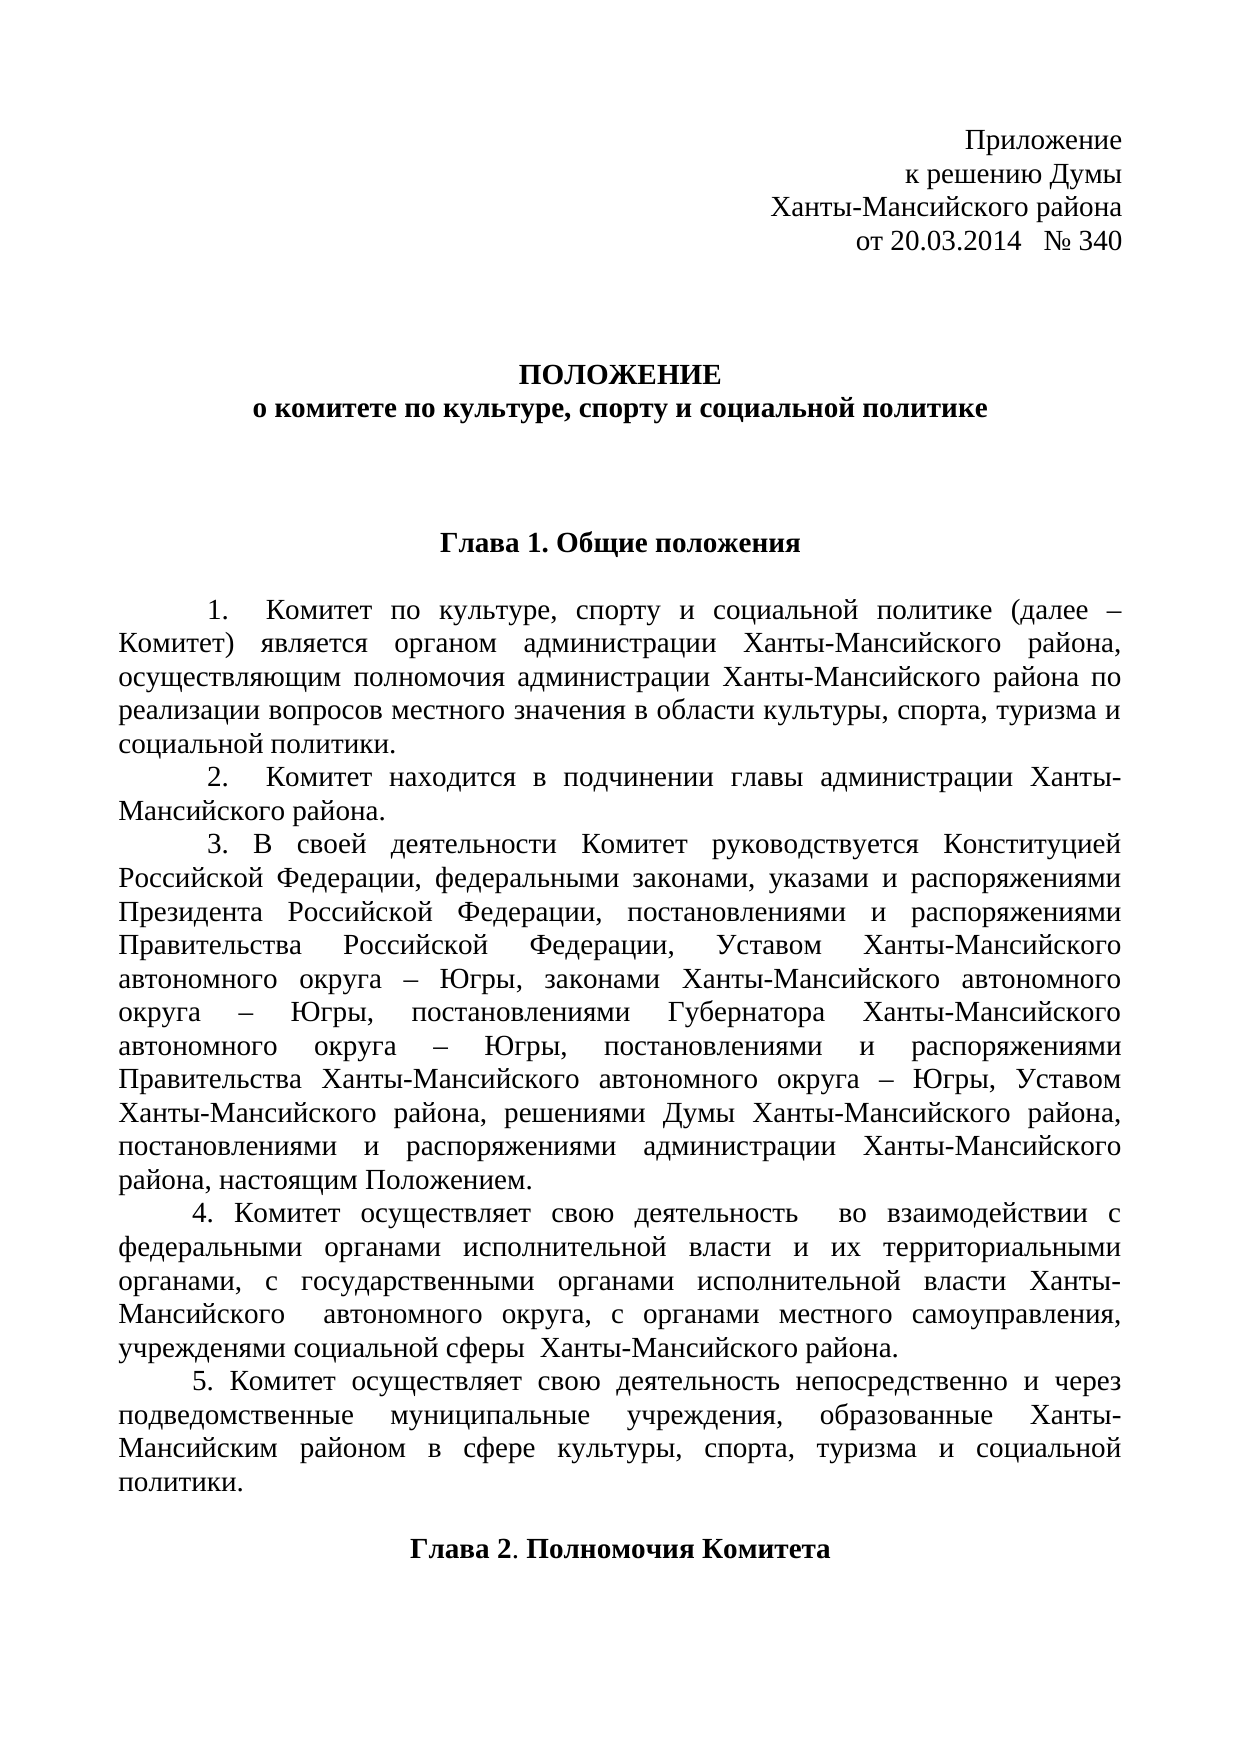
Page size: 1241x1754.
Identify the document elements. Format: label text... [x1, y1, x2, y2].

text к решению Думы [118, 156, 1122, 189]
text ПОЛОЖЕНИЕ [118, 357, 1122, 391]
text от 20.03.2014 № 340 [118, 223, 1122, 256]
list Комитет находится в подчинении главы администрации Ханты-Мансийского района. [118, 759, 1122, 827]
text 3. В своей деятельности Комитет руководствуется Конституцией Российской Федерации, федеральными законами, указами и распоряжениями Президента Российской Федерации, постановлениями и распоряжениями Правительства Российской Федерации, Уставом Ханты-Мансийского автономного округа – Югры, законами Ханты-Мансийского автономного округа – Югры, постановлениями Губернатора Ханты-Мансийского автономного округа – Югры, постановлениями и распоряжениями Правительства Ханты-Мансийского автономного округа – Югры, Уставом Ханты-Мансийского района, решениями Думы Ханты-Мансийского района, постановлениями и распоряжениями администрации Ханты-Мансийского района, настоящим Положением. [118, 827, 1122, 1196]
text о комитете по культуре, спорту и социальной политике [118, 391, 1122, 424]
text 5. Комитет осуществляет свою деятельность непосредственно и через подведомственные муниципальные учреждения, образованные Ханты-Мансийским районом в сфере культуры, спорта, туризма и социальной политики. [118, 1363, 1122, 1497]
text Глава 2. Полномочия Комитета [118, 1531, 1122, 1564]
list Комитет по культуре, спорту и социальной политике (далее – Комитет) является органом администрации Ханты-Мансийского района, осуществляющим полномочия администрации Ханты-Мансийского района по реализации вопросов местного значения в области культуры, спорта, туризма и социальной политики. [118, 592, 1122, 759]
text Приложение [118, 122, 1122, 156]
text Ханты-Мансийского района [118, 189, 1122, 223]
text 4. Комитет осуществляет свою деятельность во взаимодействии с федеральными органами исполнительной власти и их территориальными органами, с государственными органами исполнительной власти Ханты-Мансийского автономного округа, с органами местного самоуправления, учрежденями социальной сферы Ханты-Мансийского района. [118, 1196, 1122, 1363]
text Глава 1. Общие положения [118, 525, 1122, 558]
